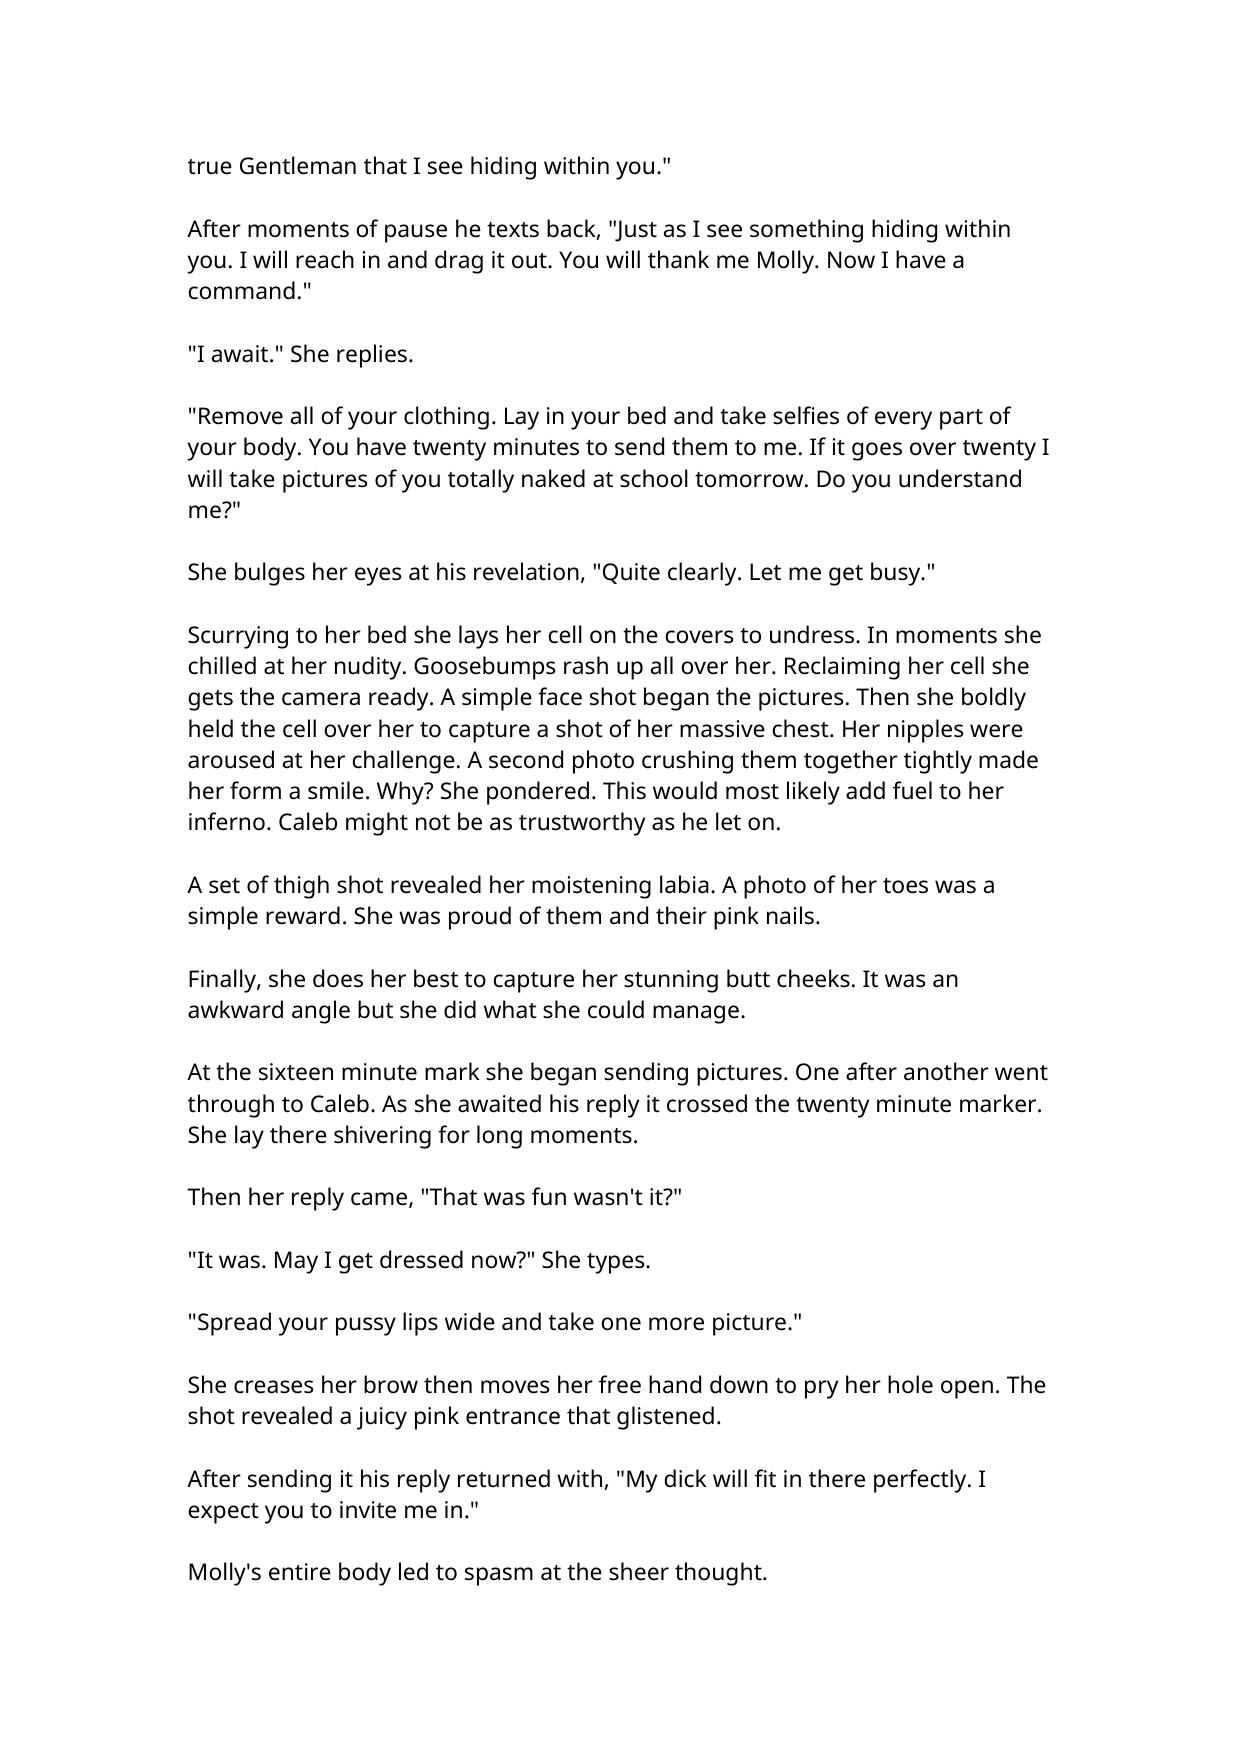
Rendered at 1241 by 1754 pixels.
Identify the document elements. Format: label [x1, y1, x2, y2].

text [187, 150, 1053, 1587]
